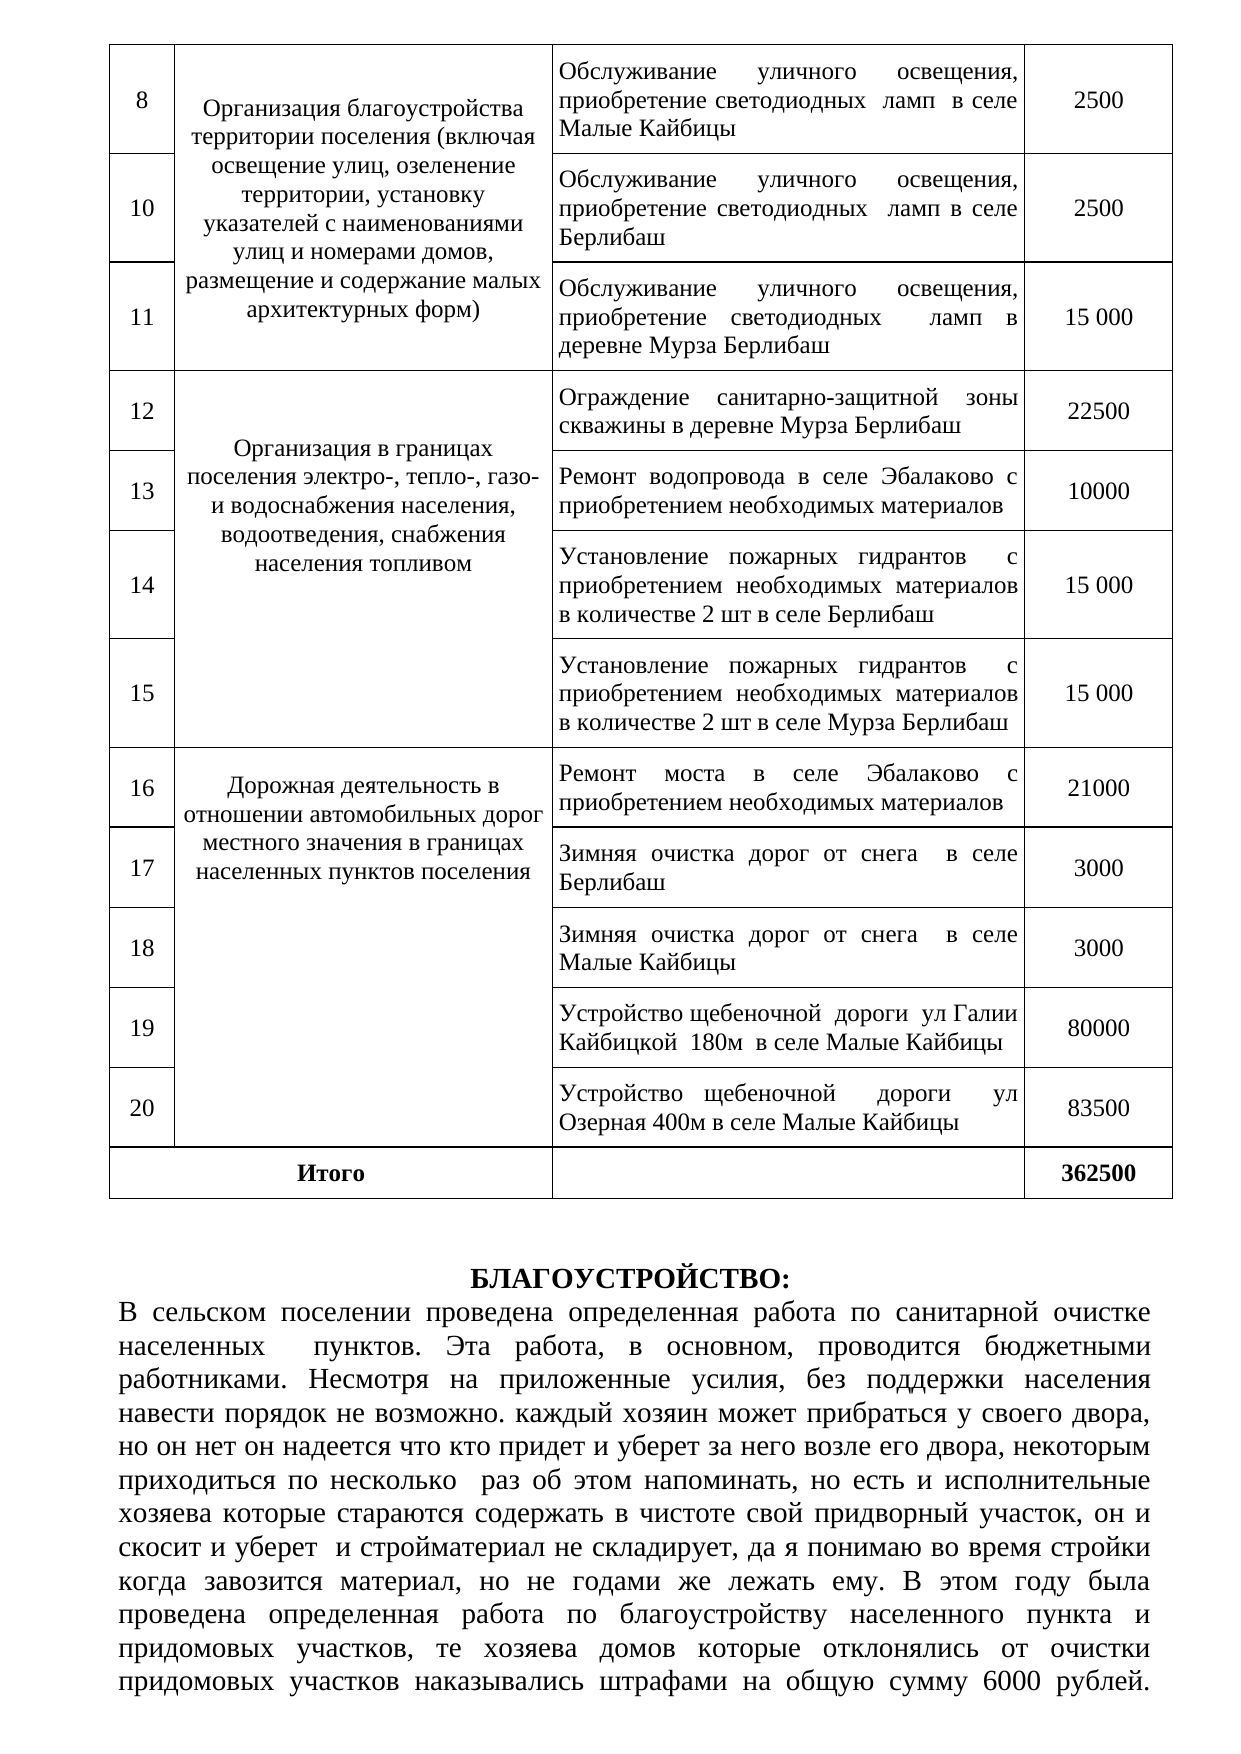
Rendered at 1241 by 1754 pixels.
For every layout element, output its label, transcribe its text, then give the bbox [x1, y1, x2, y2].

table_cell 15 [110, 639, 174, 747]
table_cell Ремонт моста в селе Эбалаково с приобретением необходимых материалов [553, 748, 1024, 826]
table_cell 20 [110, 1068, 174, 1146]
table_cell 2500 [1025, 154, 1172, 261]
table_cell Дорожная деятельность в отношении автомобильных дорог местного значения в границах населенных пунктов поселения [175, 748, 552, 907]
table_cell Обслуживание уличного освещения, приобретение светодиодных ламп в селе Берлибаш [553, 154, 1024, 261]
table_cell 13 [110, 451, 174, 529]
table_cell 16 [110, 748, 174, 826]
table_cell 15 000 [1025, 639, 1172, 747]
table_cell 3000 [1025, 908, 1172, 987]
table_cell Установление пожарных гидрантов с приобретением необходимых материалов в количестве 2 шт в селе Берлибаш [553, 531, 1024, 638]
table_cell 362500 [1025, 1148, 1172, 1197]
table_cell 8 [110, 45, 174, 153]
table_cell [175, 638, 552, 747]
table_cell 2500 [1025, 45, 1172, 153]
table_cell Итого [110, 1148, 552, 1197]
table_cell Зимняя очистка дорог от снега в селе Берлибаш [553, 828, 1024, 907]
table_cell Организация в границах поселения электро-, тепло-, газо- и водоснабжения населения, водоотведения, снабжения населения топливом [175, 371, 552, 638]
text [118, 1294, 1152, 1697]
table_cell 17 [110, 828, 174, 907]
text БЛАГОУСТРОЙСТВО: [118, 1261, 1152, 1294]
table_cell 10 [110, 154, 174, 261]
table_cell 19 [110, 988, 174, 1067]
table_cell 3000 [1025, 828, 1172, 907]
table_cell Обслуживание уличного освещения, приобретение светодиодных ламп в деревне Мурза Берлибаш [553, 263, 1024, 370]
table_cell 14 [110, 531, 174, 638]
table_cell Ремонт водопровода в селе Эбалаково с приобретением необходимых материалов [553, 451, 1024, 529]
table_cell 83500 [1025, 1068, 1172, 1146]
table_cell Устройство щебеночной дороги ул Галии Кайбицкой 180м в селе Малые Кайбицы [553, 988, 1024, 1067]
table_cell Ограждение санитарно-защитной зоны скважины в деревне Мурза Берлибаш [553, 371, 1024, 450]
table_cell 21000 [1025, 748, 1172, 826]
table_cell 80000 [1025, 988, 1172, 1067]
table_cell Установление пожарных гидрантов с приобретением необходимых материалов в количестве 2 шт в селе Мурза Берлибаш [553, 639, 1024, 747]
table_cell 12 [110, 371, 174, 450]
table_cell Организация благоустройства территории поселения (включая освещение улиц, озеленение территории, установку указателей с наименованиями улиц и номерами домов, размещение и содержание малых архитектурных форм) [175, 45, 552, 370]
table_cell 10000 [1025, 451, 1172, 529]
table_cell [553, 1148, 1024, 1197]
table_cell Обслуживание уличного освещения, приобретение светодиодных ламп в селе Малые Кайбицы [553, 45, 1024, 153]
table_cell 15 000 [1025, 263, 1172, 370]
table_cell 15 000 [1025, 531, 1172, 638]
table_cell Зимняя очистка дорог от снега в селе Малые Кайбицы [553, 908, 1024, 987]
table_cell 22500 [1025, 371, 1172, 450]
table_cell 18 [110, 908, 174, 987]
table_cell 11 [110, 263, 174, 370]
table_cell Устройство щебеночной дороги ул Озерная 400м в селе Малые Кайбицы [553, 1068, 1024, 1146]
